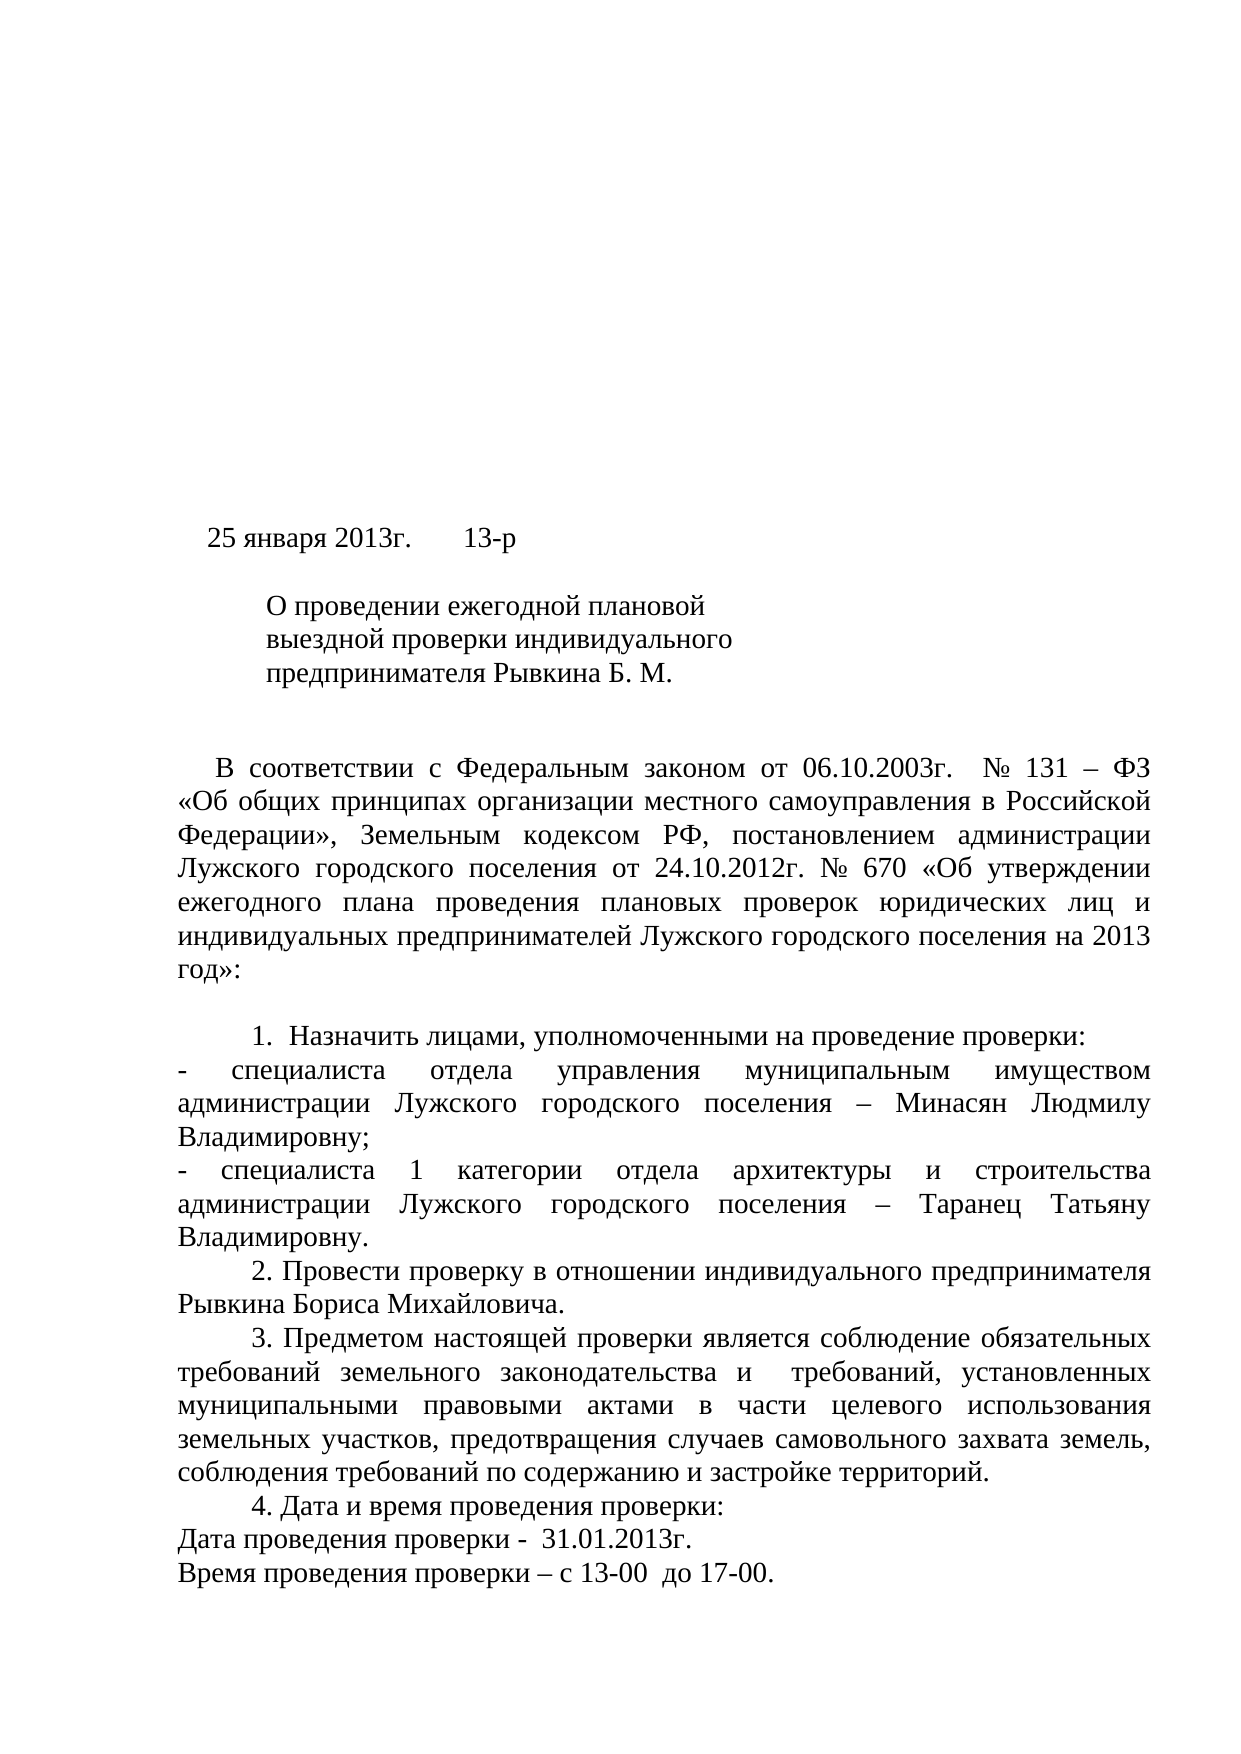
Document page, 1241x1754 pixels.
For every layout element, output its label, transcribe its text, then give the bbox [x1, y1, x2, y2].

text Дата проведения проверки - 31.01.2013г. [177, 1521, 1152, 1555]
text - специалиста 1 категории отдела архитектуры и строительства администрации Лужского городского поселения – Таранец Татьяну Владимировну. [177, 1152, 1152, 1253]
text 25 января 2013г. 13-р [207, 521, 1152, 554]
text 2. Провести проверку в отношении индивидуального предпринимателя Рывкина Бориса Михайловича. [177, 1253, 1152, 1320]
text О проведении ежегодной плановой выездной проверки индивидуального предпринимателя Рывкина Б. М. [266, 588, 738, 688]
text Время проведения проверки – с 13-00 до 17-00. [177, 1555, 1152, 1588]
text В соответствии с Федеральным законом от 06.10.2003г. № 131 – ФЗ «Об общих принципах организации местного самоуправления в Российской Федерации», Земельным кодексом РФ, постановлением администрации Лужского городского поселения от 24.10.2012г. № 670 «Об утверждении ежегодного плана проведения плановых проверок юридических лиц и индивидуальных предпринимателей Лужского городского поселения на 2013 год»: [177, 750, 1152, 985]
text 4. Дата и время проведения проверки: [177, 1488, 1152, 1521]
list Назначить лицами, уполномоченными на проведение проверки: [251, 1018, 1152, 1052]
text 3. Предметом настоящей проверки является соблюдение обязательных требований земельного законодательства и требований, установленных муниципальными правовыми актами в части целевого использования земельных участков, предотвращения случаев самовольного захвата земель, соблюдения требований по содержанию и застройке территорий. [177, 1320, 1152, 1488]
text - специалиста отдела управления муниципальным имуществом администрации Лужского городского поселения – Минасян Людмилу Владимировну; [177, 1052, 1152, 1152]
